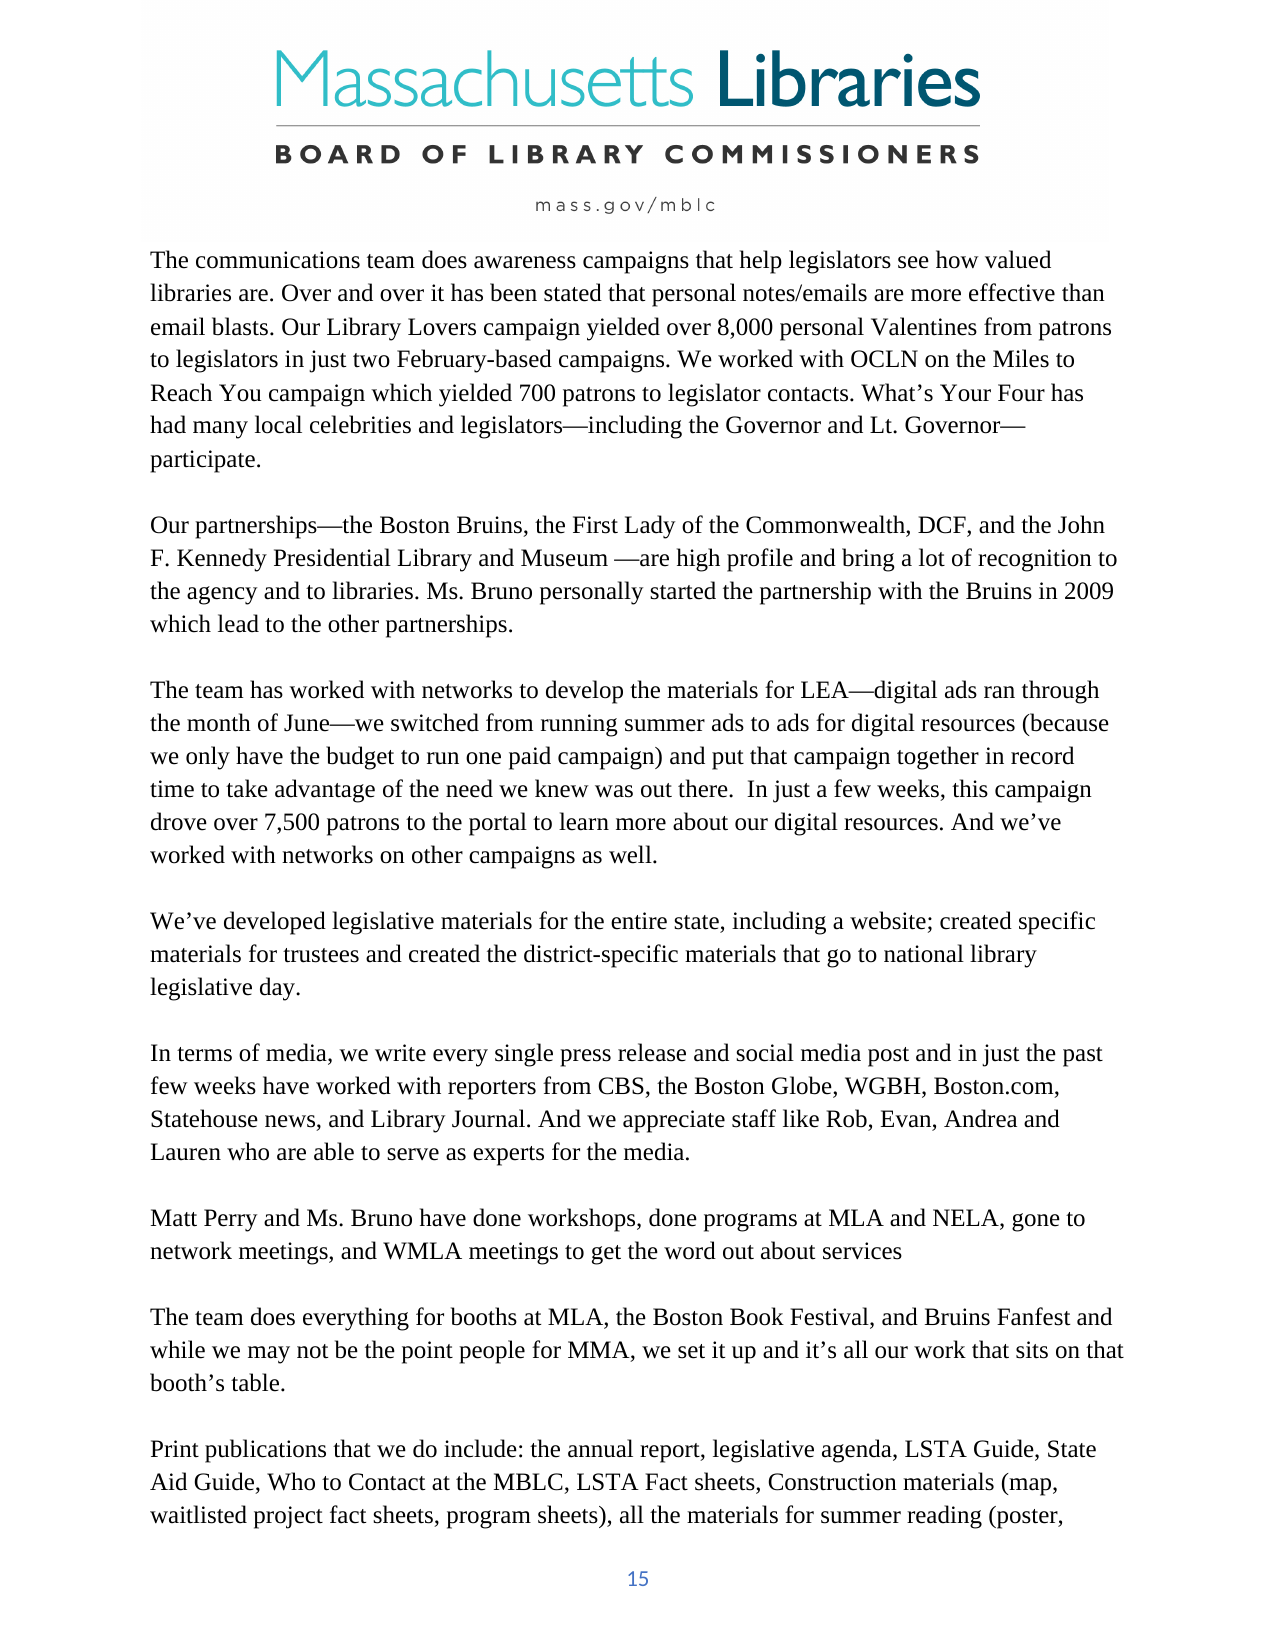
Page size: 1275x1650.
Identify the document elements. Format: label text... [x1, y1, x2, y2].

picture [141, 0, 1109, 242]
text The communications team does awareness campaigns that help legislators see how valued libraries are. Over and over it has been stated that personal notes/emails are more effective than email blasts. Our Library Lovers campaign yielded over 8,000 personal Valentines from patrons to legislators in just two February-based campaigns. We worked with OCLN on the Miles to Reach You campaign which yielded 700 patrons to legislator contacts. What’s Your Four has had many local celebrities and legislators—including the Governor and Lt. Governor—participate. [150, 120, 1125, 472]
text We’ve developed legislative materials for the entire state, including a website; created specific materials for trustees and created the district-specific materials that go to national library legislative day. [150, 906, 1125, 1001]
text The team does everything for booths at MLA, the Boston Book Festival, and Bruins Fanfest and while we may not be the point people for MMA, we set it up and it’s all our work that sits on that booth’s table. [150, 1302, 1125, 1397]
text The team has worked with networks to develop the materials for LEA—digital ads ran through the month of June—we switched from running summer ads to ads for digital resources (because we only have the budget to run one paid campaign) and put that campaign together in record time to take advantage of the need we knew was out there. In just a few weeks, this campaign drove over 7,500 patrons to the portal to learn more about our digital resources. And we’ve worked with networks on other campaigns as well. [150, 675, 1125, 869]
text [150, 1434, 1125, 1529]
text In terms of media, we write every single press release and social media post and in just the past few weeks have worked with reporters from CBS, the Boston Globe, WGBH, Boston.com, Statehouse news, and Library Journal. And we appreciate staff like Rob, Evan, Andrea and Lauren who are able to serve as experts for the media. Matt Perry and Ms. Bruno have done workshops, done programs at MLA and NELA, gone to network meetings, and WMLA meetings to get the word out about services [150, 1005, 1125, 1265]
text Our partnerships—the Boston Bruins, the First Lady of the Commonwealth, DCF, and the John F. Kennedy Presidential Library and Museum —are high profile and bring a lot of recognition to the agency and to libraries. Ms. Bruno personally started the partnership with the Bruins in 2009 which lead to the other partnerships. [150, 510, 1125, 637]
